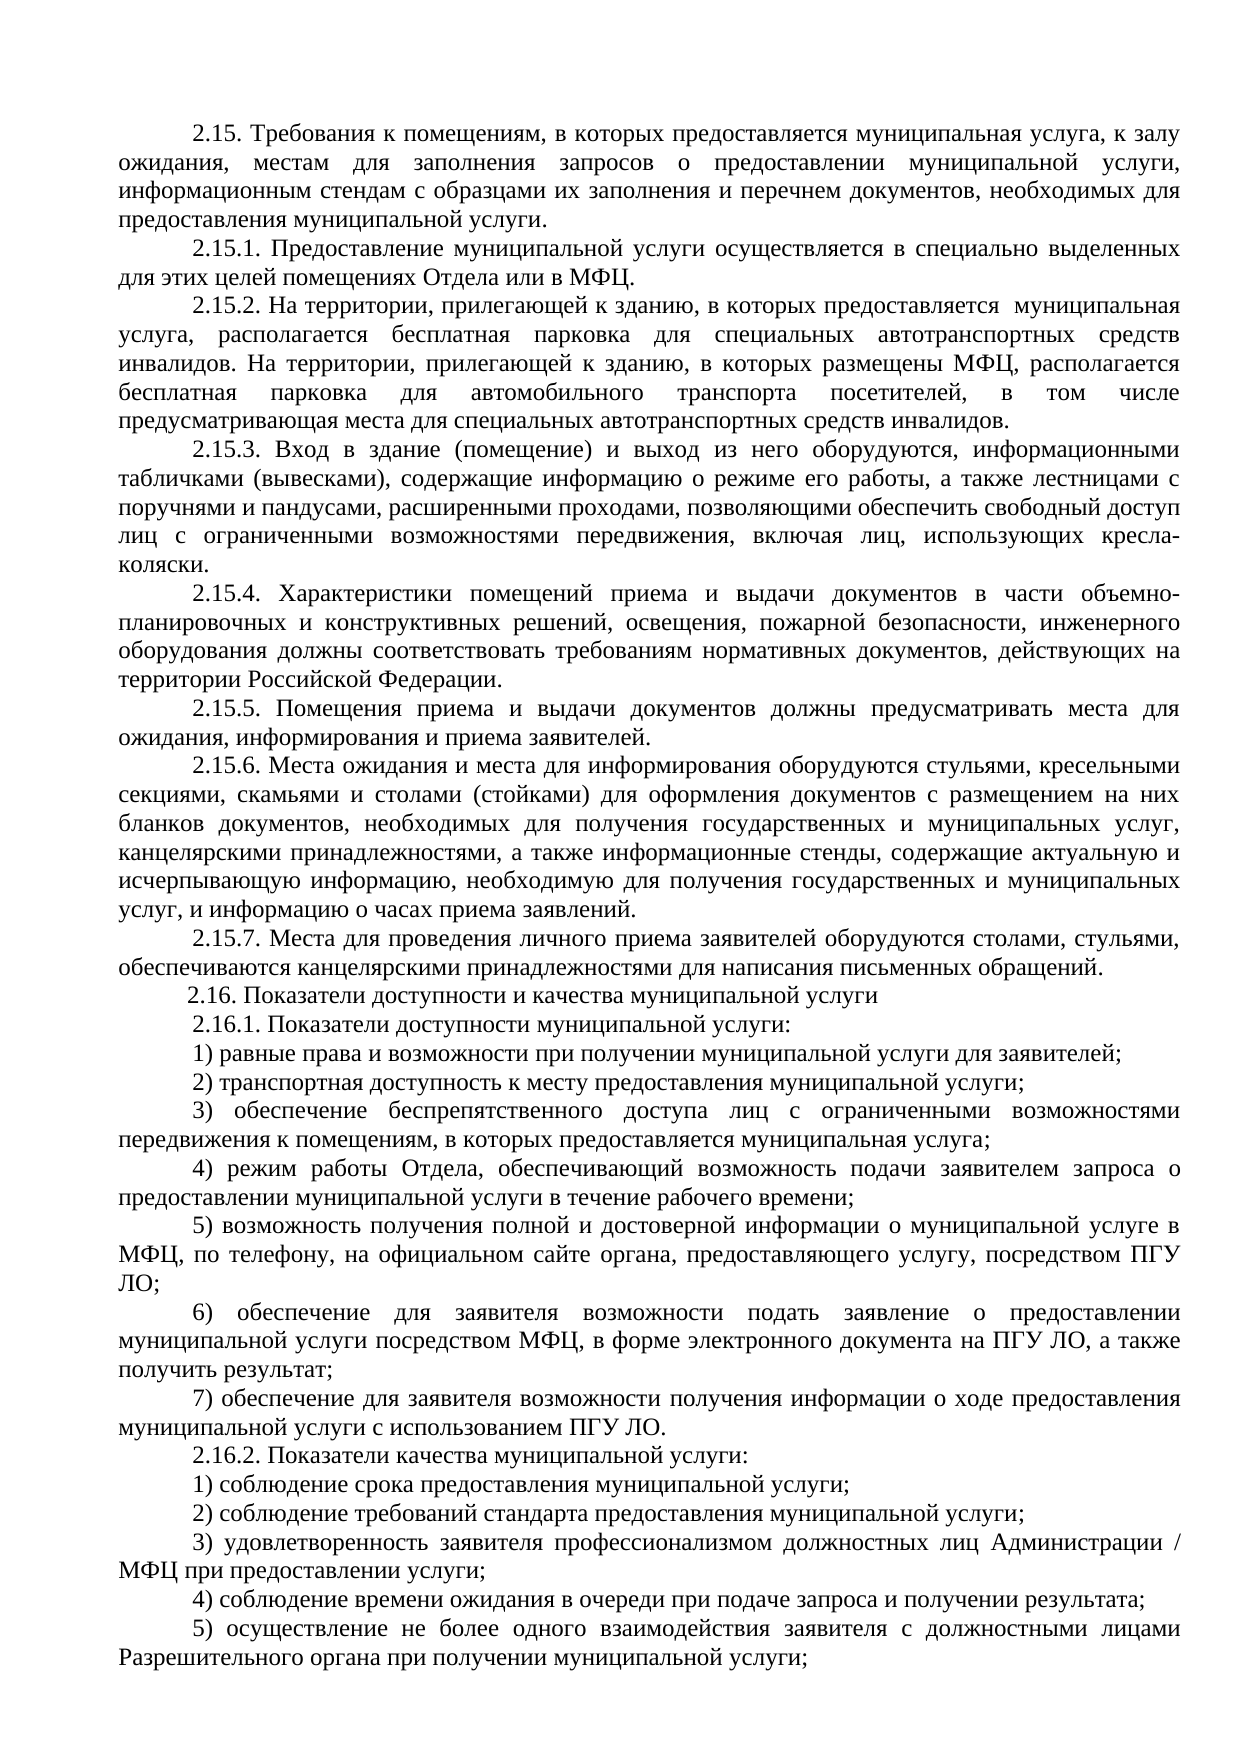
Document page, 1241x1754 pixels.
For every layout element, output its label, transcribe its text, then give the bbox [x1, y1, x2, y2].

text 1) равные права и возможности при получении муниципальной услуги для заявителей; [118, 1038, 1181, 1067]
text 2.15.7. Места для проведения личного приема заявителей оборудуются столами, стульями, обеспечиваются канцелярскими принадлежностями для написания письменных обращений. [118, 923, 1181, 981]
text 7) обеспечение для заявителя возможности получения информации о ходе предоставления муниципальной услуги с использованием ПГУ ЛО. [118, 1383, 1181, 1441]
text 1) соблюдение срока предоставления муниципальной услуги; [118, 1469, 1181, 1498]
text 2.15.2. На территории, прилегающей к зданию, в которых предоставляется муниципальная услуга, располагается бесплатная парковка для специальных автотранспортных средств инвалидов. На территории, прилегающей к зданию, в которых размещены МФЦ, располагается бесплатная парковка для автомобильного транспорта посетителей, в том числе предусматривающая места для специальных автотранспортных средств инвалидов. [118, 291, 1181, 434]
text 4) соблюдение времени ожидания в очереди при подаче запроса и получении результата; [118, 1584, 1181, 1613]
text 4) режим работы Отдела, обеспечивающий возможность подачи заявителем запроса о предоставлении муниципальной услуги в течение рабочего времени; [118, 1153, 1181, 1211]
text 3) удовлетворенность заявителя профессионализмом должностных лиц Администрации / МФЦ при предоставлении услуги; [118, 1527, 1181, 1584]
text 2.16. Показатели доступности и качества муниципальной услуги [118, 981, 1181, 1009]
text 2.15.4. Характеристики помещений приема и выдачи документов в части объемно-планировочных и конструктивных решений, освещения, пожарной безопасности, инженерного оборудования должны соответствовать требованиям нормативных документов, действующих на территории Российской Федерации. [118, 578, 1181, 693]
text 2.15.3. Вход в здание (помещение) и выход из него оборудуются, информационными табличками (вывесками), содержащие информацию о режиме его работы, а также лестницами с поручнями и пандусами, расширенными проходами, позволяющими обеспечить свободный доступ лиц с ограниченными возможностями передвижения, включая лиц, использующих кресла-коляски. [118, 434, 1181, 578]
text 2.15.1. Предоставление муниципальной услуги осуществляется в специально выделенных для этих целей помещениях Отдела или в МФЦ. [118, 233, 1181, 291]
text 5) возможность получения полной и достоверной информации о муниципальной услуге в МФЦ, по телефону, на официальном сайте органа, предоставляющего услугу, посредством ПГУ ЛО; [118, 1211, 1181, 1297]
text 2) соблюдение требований стандарта предоставления муниципальной услуги; [118, 1498, 1181, 1527]
text 2) транспортная доступность к месту предоставления муниципальной услуги; [118, 1067, 1181, 1096]
text 3) обеспечение беспрепятственного доступа лиц с ограниченными возможностями передвижения к помещениям, в которых предоставляется муниципальная услуга; [118, 1096, 1181, 1153]
text 2.16.1. Показатели доступности муниципальной услуги: [118, 1009, 1181, 1038]
text 2.15.5. Помещения приема и выдачи документов должны предусматривать места для ожидания, информирования и приема заявителей. [118, 693, 1181, 751]
text 2.15.6. Места ожидания и места для информирования оборудуются стульями, кресельными секциями, скамьями и столами (стойками) для оформления документов с размещением на них бланков документов, необходимых для получения государственных и муниципальных услуг, канцелярскими принадлежностями, а также информационные стенды, содержащие актуальную и исчерпывающую информацию, необходимую для получения государственных и муниципальных услуг, и информацию о часах приема заявлений. [118, 751, 1181, 923]
text 6) обеспечение для заявителя возможности подать заявление о предоставлении муниципальной услуги посредством МФЦ, в форме электронного документа на ПГУ ЛО, а также получить результат; [118, 1297, 1181, 1383]
text 5) осуществление не более одного взаимодействия заявителя с должностными лицами Разрешительного органа при получении муниципальной услуги; [118, 1613, 1181, 1671]
text 2.16.2. Показатели качества муниципальной услуги: [118, 1441, 1181, 1469]
text 2.15. Требования к помещениям, в которых предоставляется муниципальная услуга, к залу ожидания, местам для заполнения запросов о предоставлении муниципальной услуги, информационным стендам с образцами их заполнения и перечнем документов, необходимых для предоставления муниципальной услуги. [118, 118, 1181, 233]
